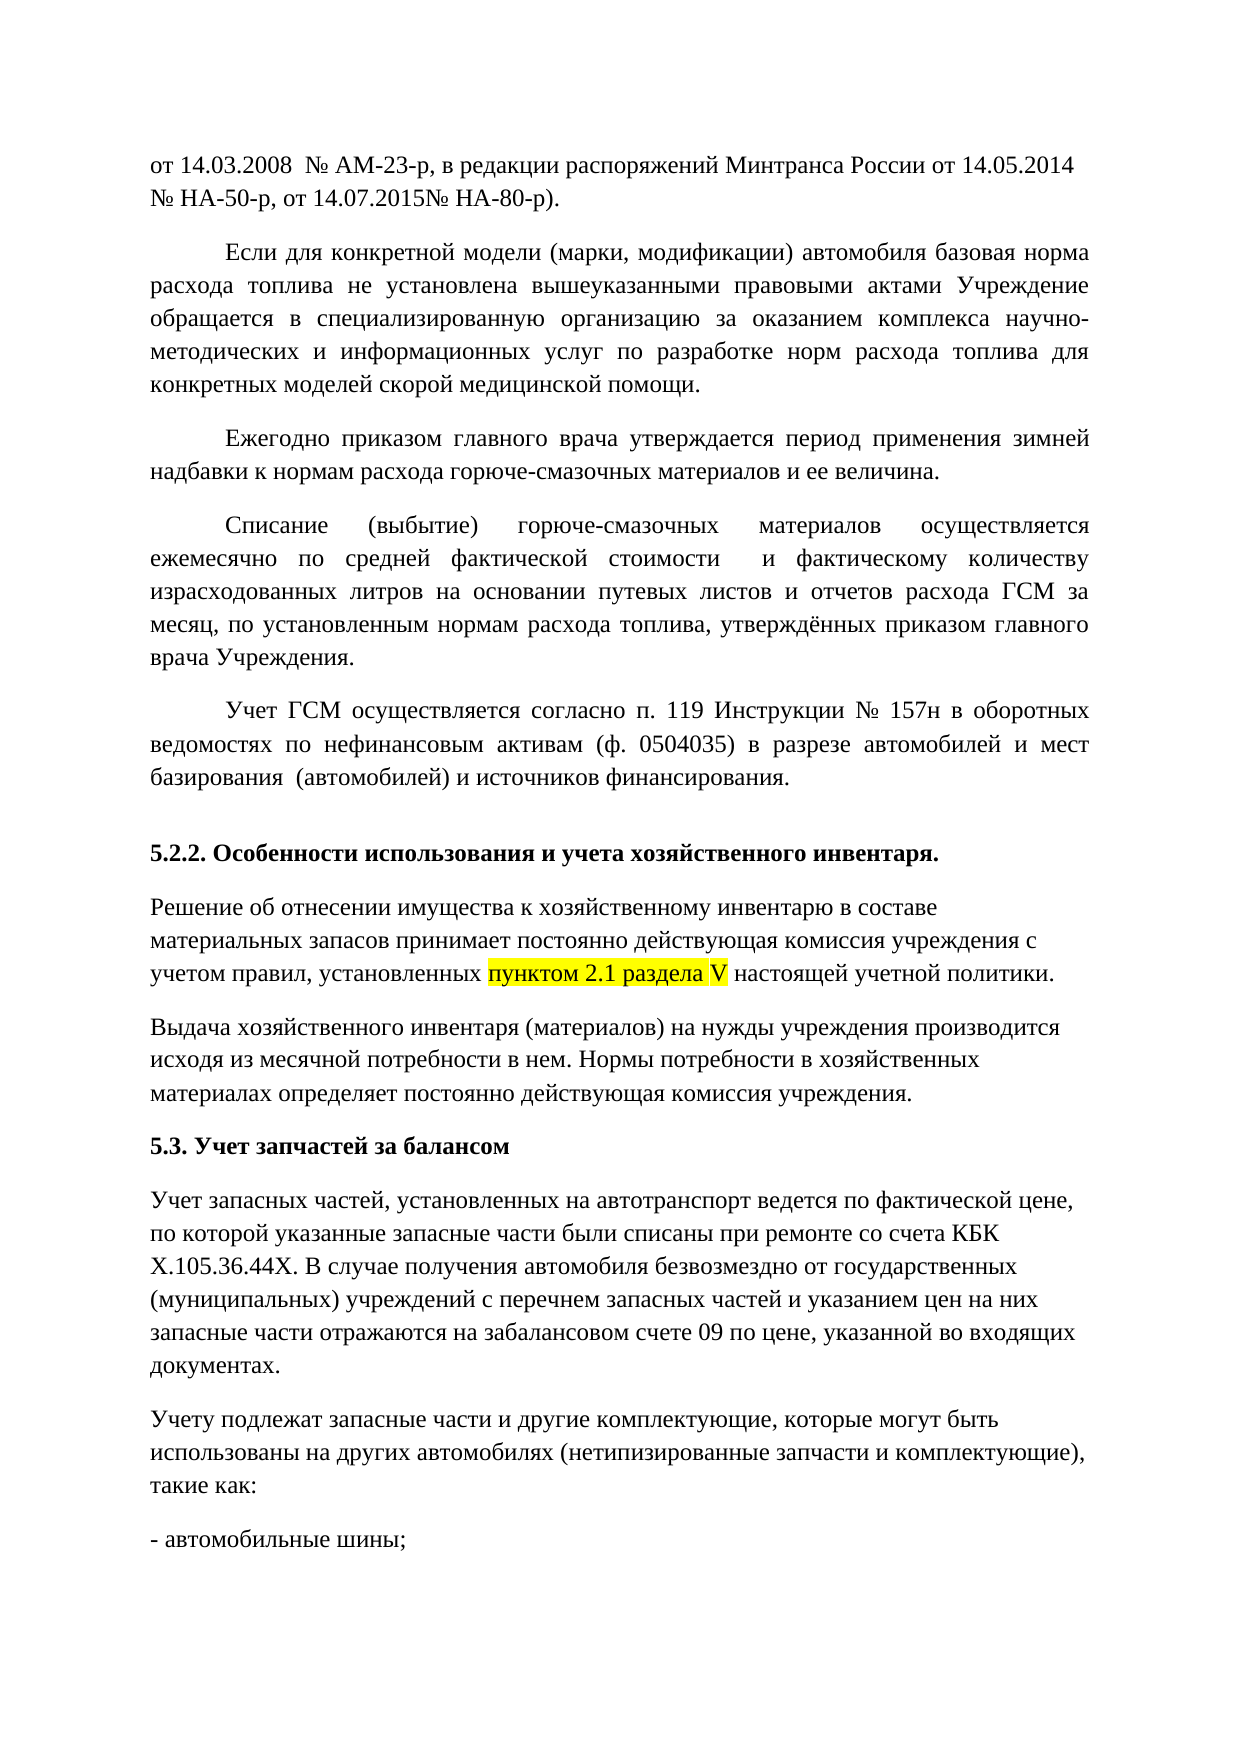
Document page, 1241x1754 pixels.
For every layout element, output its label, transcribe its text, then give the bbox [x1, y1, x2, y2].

text Учету подлежат запасные части и другие комплектующие, которые могут быть использованы на других автомобилях (нетипизированные запчасти и комплектующие), такие как: [150, 1404, 1090, 1499]
text Решение об отнесении имущества к хозяйственному инвентарю в составе материальных запасов принимает постоянно действующая комиссия учреждения с учетом правил, установленных пунктом 2.1 раздела V настоящей учетной политики. [150, 892, 1090, 986]
text Учет ГСМ осуществляется согласно п. 119 Инструкции № 157н в оборотных ведомостях по нефинансовым активам (ф. 0504035) в разрезе автомобилей и мест базирования (автомобилей) и источников финансирования. [150, 696, 1090, 790]
text Учет запасных частей, установленных на автотранспорт ведется по фактической цене, по которой указанные запасные части были списаны при ремонте со счета КБК Х.105.36.44Х. В случае получения автомобиля безвозмездно от государственных (муниципальных) учреждений с перечнем запасных частей и указанием цен на них запасные части отражаются на забалансовом счете 09 по цене, указанной во входящих документах. [150, 1185, 1090, 1379]
text Выдача хозяйственного инвентаря (материалов) на нужды учреждения производится исходя из месячной потребности в нем. Нормы потребности в хозяйственных материалах определяет постоянно действующая комиссия учреждения. [150, 1012, 1090, 1106]
text Если для конкретной модели (марки, модификации) автомобиля базовая норма расхода топлива не установлена вышеуказанными правовыми актами Учреждение обращается в специализированную организацию за оказанием комплекса научно-методических и информационных услуг по разработке норм расхода топлива для конкретных моделей скорой медицинской помощи. [150, 237, 1090, 398]
text Списание (выбытие) горюче-смазочных материалов осуществляется ежемесячно по средней фактической стоимости и фактическому количеству израсходованных литров на основании путевых листов и отчетов расхода ГСМ за месяц, по установленным нормам расхода топлива, утверждённых приказом главного врача Учреждения. [150, 510, 1090, 671]
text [150, 150, 1090, 212]
text 5.2.2. Особенности использования и учета хозяйственного инвентаря. [150, 816, 1090, 867]
text 5.3. Учет запчастей за балансом [150, 1131, 1090, 1160]
text Ежегодно приказом главного врача утверждается период применения зимней надбавки к нормам расхода горюче-смазочных материалов и ее величина. [150, 423, 1090, 484]
text - автомобильные шины; [150, 1524, 1090, 1553]
